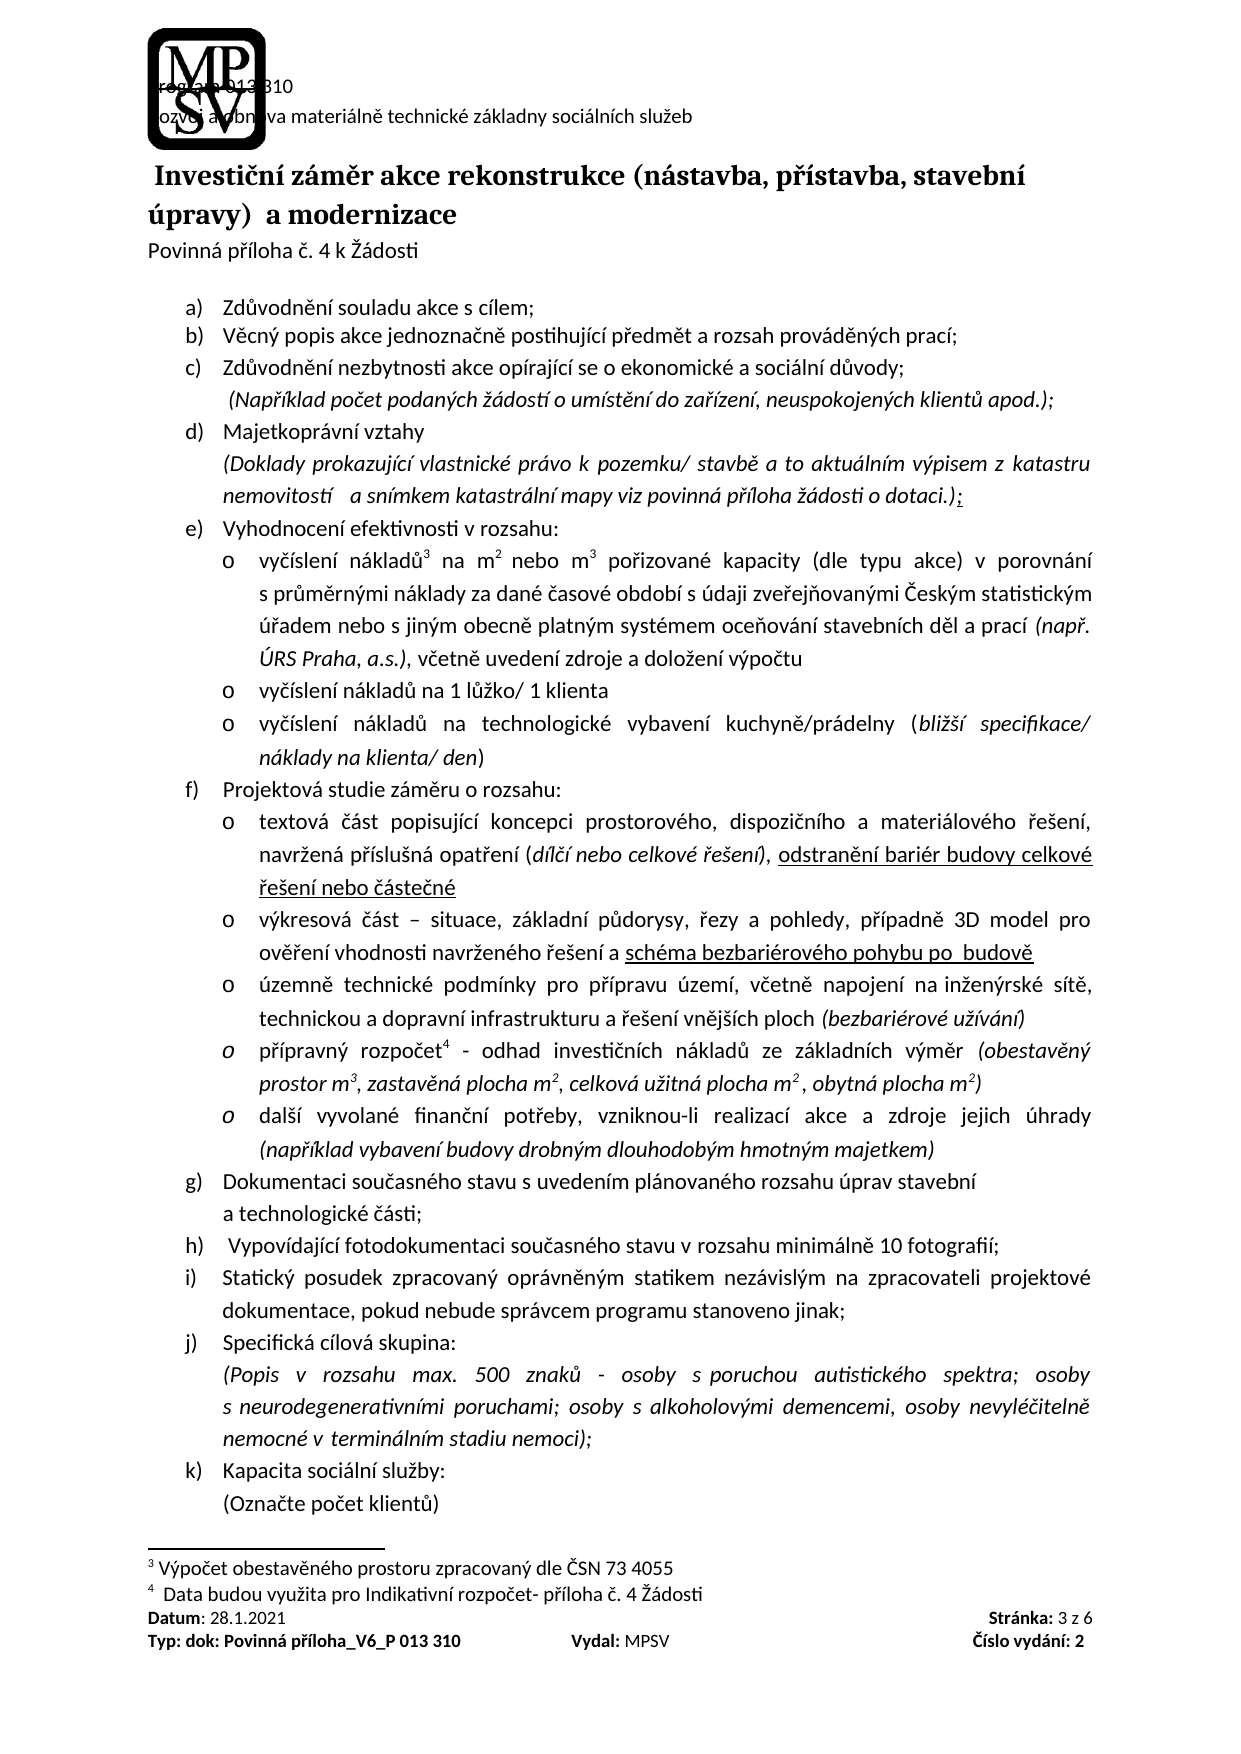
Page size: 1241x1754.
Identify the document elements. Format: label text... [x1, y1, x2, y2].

list a technologické části; [223, 1199, 1093, 1227]
list Dokumentaci současného stavu s uvedením plánovaného rozsahu úprav stavební [185, 1167, 1093, 1195]
list Kapacita sociální služby: [185, 1457, 1093, 1485]
list Vypovídající fotodokumentaci současného stavu v rozsahu minimálně 10 fotografií; [185, 1231, 1093, 1259]
list Zdůvodnění nezbytnosti akce opírající se o ekonomické a sociální důvody; [185, 353, 1093, 381]
subtitle Investiční záměr akce rekonstrukce (nástavba, přístavba, stavební úpravy) a modernizace [148, 159, 1093, 232]
list Majetkoprávní vztahy [185, 417, 1093, 445]
list vyčíslení nákladů na m2 nebo m3 pořizované kapacity (dle typu akce) v porovnání s průměrnými náklady za dané časové období s údaji zveřejňovanými Českým statistickým úřadem nebo s jiným obecně platným systémem oceňování stavebních děl a prací (např. ÚRS Praha, a.s.), včetně uvedení zdroje a doložení výpočtu [221, 546, 1093, 672]
list územně technické podmínky pro přípravu území, včetně napojení na inženýrské sítě, technickou a dopravní infrastrukturu a řešení vnějších ploch (bezbariérové užívání) [221, 970, 1093, 1032]
list (Například počet podaných žádostí o umístění do zařízení, neuspokojených klientů apod.); [223, 385, 1093, 413]
list Věcný popis akce jednoznačně postihující předmět a rozsah prováděných prací; [185, 321, 1093, 349]
list Statický posudek zpracovaný oprávněným statikem nezávislým na zpracovateli projektové dokumentace, pokud nebude správcem programu stanoveno jinak; [185, 1263, 1093, 1324]
list Vyhodnocení efektivnosti v rozsahu: [185, 514, 1093, 542]
list Projektová studie záměru o rozsahu: [185, 775, 1093, 803]
list textová část popisující koncepci prostorového, dispozičního a materiálového řešení, navržená příslušná opatření (dílčí nebo celkové řešení), odstranění bariér budovy celkové řešení nebo částečné [221, 807, 1093, 901]
list (Popis v rozsahu max. 500 znaků - osoby s poruchou autistického spektra; osoby s neurodegenerativními poruchami; osoby s alkoholovými demencemi, osoby nevyléčitelně nemocné v terminálním stadiu nemoci); [223, 1360, 1093, 1452]
list Specifická cílová skupina: [185, 1328, 1093, 1356]
list Zdůvodnění souladu akce s cílem; [185, 293, 1093, 321]
list (Doklady prokazující vlastnické právo k pozemku/ stavbě a to aktuálním výpisem z katastru nemovitostí a snímkem katastrální mapy viz povinná příloha žádosti o dotaci.); [223, 449, 1093, 510]
text Povinná příloha č. 4 k Žádosti [148, 237, 1093, 265]
list další vyvolané finanční potřeby, vzniknou-li realizací akce a zdroje jejich úhrady (například vybavení budovy drobným dlouhodobým hmotným majetkem) [221, 1101, 1093, 1163]
picture [147, 28, 266, 150]
list výkresová část – situace, základní půdorysy, řezy a pohledy, případně 3D model pro ověření vhodnosti navrženého řešení a schéma bezbariérového pohybu po budově [221, 905, 1093, 966]
list vyčíslení nákladů na 1 lůžko/ 1 klienta [221, 676, 1093, 705]
list přípravný rozpočet - odhad investičních nákladů ze základních výměr (obestavěný prostor m3, zastavěná plocha m2, celková užitná plocha m2 , obytná plocha m2) [221, 1036, 1093, 1097]
list vyčíslení nákladů na technologické vybavení kuchyně/prádelny (bližší specifikace/ náklady na klienta/ den) [221, 709, 1093, 771]
list (Označte počet klientů) [223, 1489, 1093, 1517]
